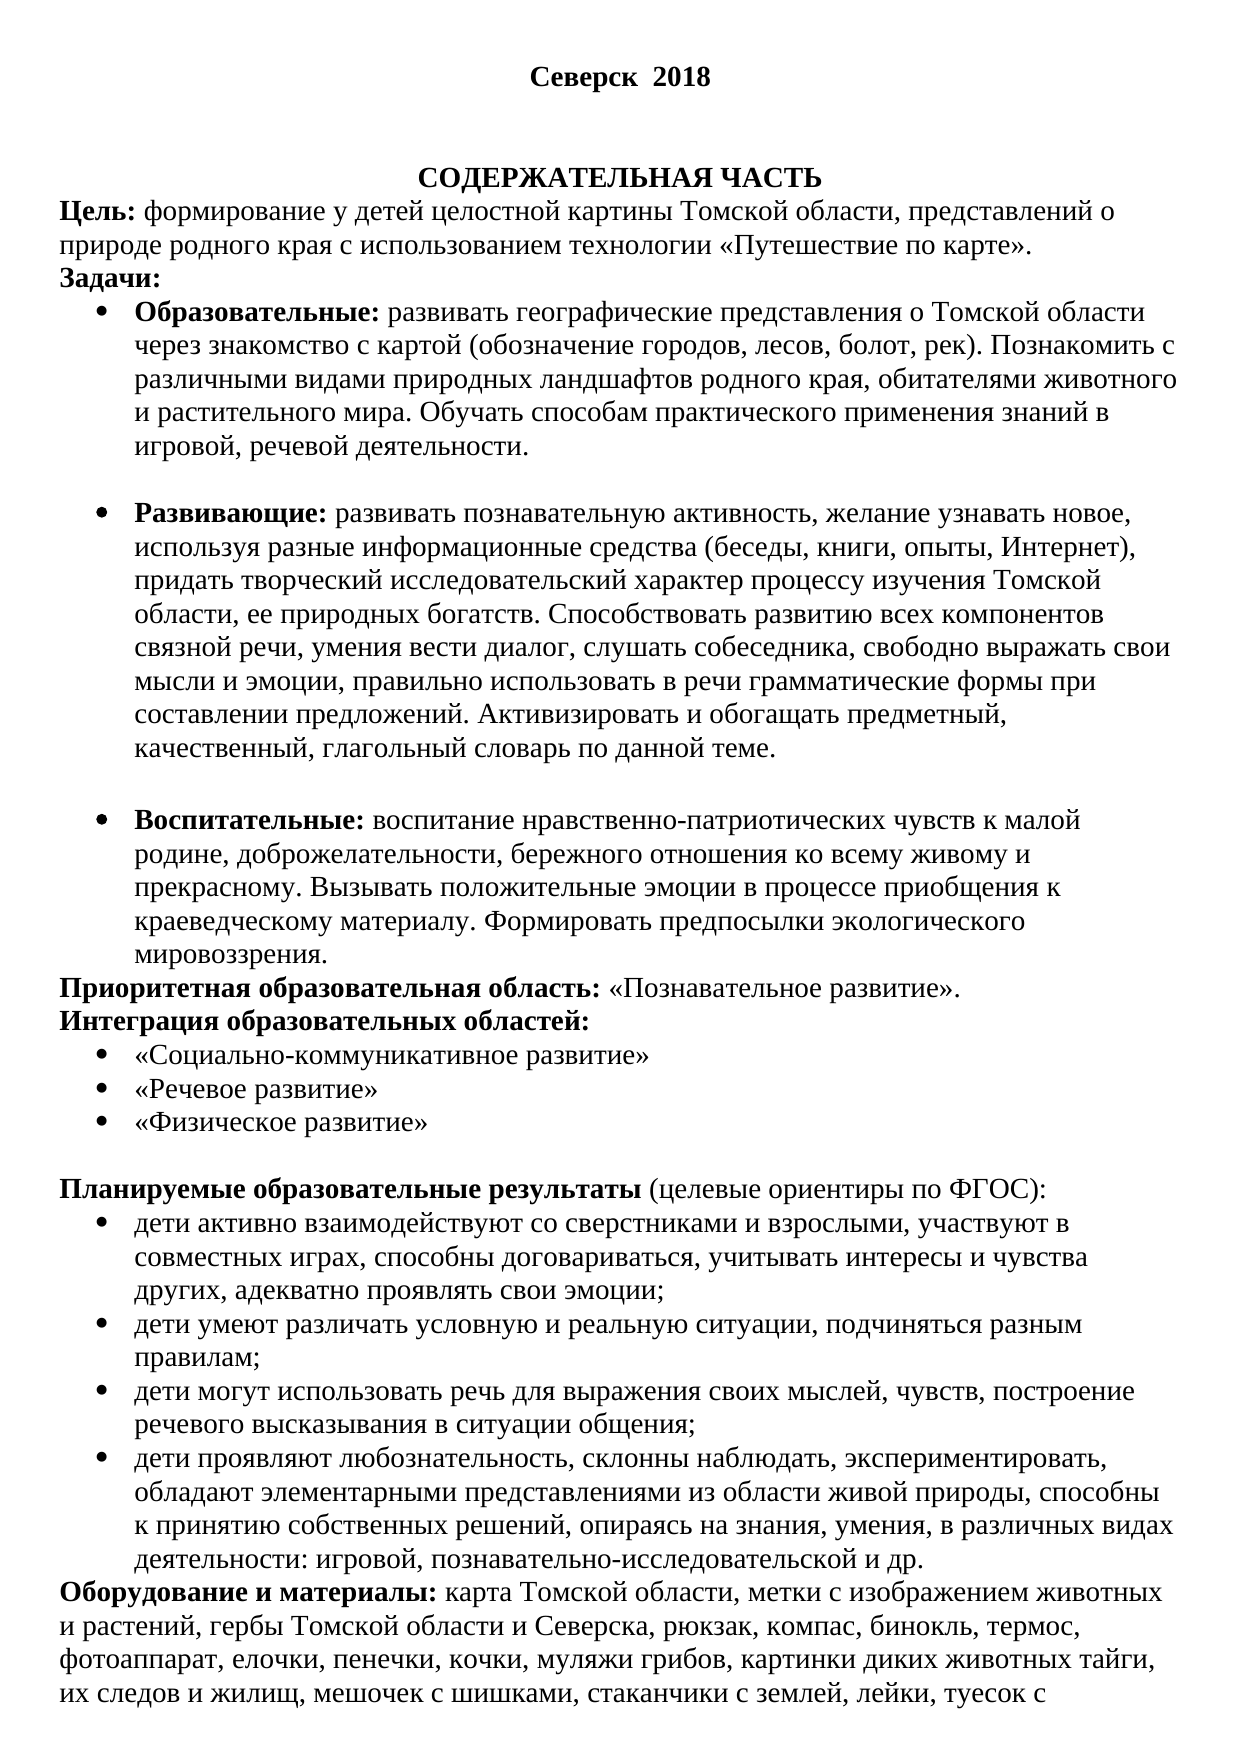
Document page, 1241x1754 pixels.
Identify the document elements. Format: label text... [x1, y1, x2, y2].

list дети активно взаимодействуют со сверстниками и взрослыми, участвуют в совместных играх, способны договариваться, учитывать интересы и чувства других, адекватно проявлять свои эмоции; [97, 1205, 1181, 1306]
text Северск 2018 [59, 59, 1181, 93]
text Задачи: [59, 260, 1181, 294]
text СОДЕРЖАТЕЛЬНАЯ ЧАСТЬ [59, 160, 1181, 193]
text Планируемые образовательные результаты (целевые ориентиры по ФГОС): [59, 1172, 1181, 1205]
text Интеграция образовательных областей: [59, 1003, 1181, 1037]
list дети проявляют любознательность, склонны наблюдать, экспериментировать, обладают элементарными представлениями из области живой природы, способны к принятию собственных решений, опираясь на знания, умения, в различных видах деятельности: игровой, познавательно-исследовательской и др. [97, 1440, 1181, 1574]
list дети могут использовать речь для выражения своих мыслей, чувств, построение речевого высказывания в ситуации общения; [97, 1373, 1181, 1440]
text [59, 1574, 1181, 1709]
text Приоритетная образовательная область: «Познавательное развитие». [59, 970, 1181, 1003]
list Воспитательные: воспитание нравственно-патриотических чувств к малой родине, доброжелательности, бережного отношения ко всему живому и прекрасному. Вызывать положительные эмоции в процессе приобщения к краеведческому материалу. Формировать предпосылки экологического мировоззрения. [97, 802, 1181, 970]
list «Речевое развитие» [97, 1071, 1181, 1104]
list «Социально-коммуникативное развитие» [97, 1037, 1181, 1071]
text Цель: формирование у детей целостной картины Томской области, представлений о природе родного края с использованием технологии «Путешествие по карте». [59, 193, 1181, 260]
list Развивающие: развивать познавательную активность, желание узнавать новое, используя разные информационные средства (беседы, книги, опыты, Интернет), придать творческий исследовательский характер процессу изучения Томской области, ее природных богатств. Способствовать развитию всех компонентов связной речи, умения вести диалог, слушать собеседника, свободно выражать свои мысли и эмоции, правильно использовать в речи грамматические формы при составлении предложений. Активизировать и обогащать предметный, качественный, глагольный словарь по данной теме. [97, 495, 1181, 764]
list Образовательные: развивать географические представления о Томской области через знакомство с картой (обозначение городов, лесов, болот, рек). Познакомить с различными видами природных ландшафтов родного края, обитателями животного и растительного мира. Обучать способам практического применения знаний в игровой, речевой деятельности. [97, 294, 1181, 462]
list дети умеют различать условную и реальную ситуации, подчиняться разным правилам; [97, 1306, 1181, 1373]
list «Физическое развитие» [97, 1104, 1181, 1138]
